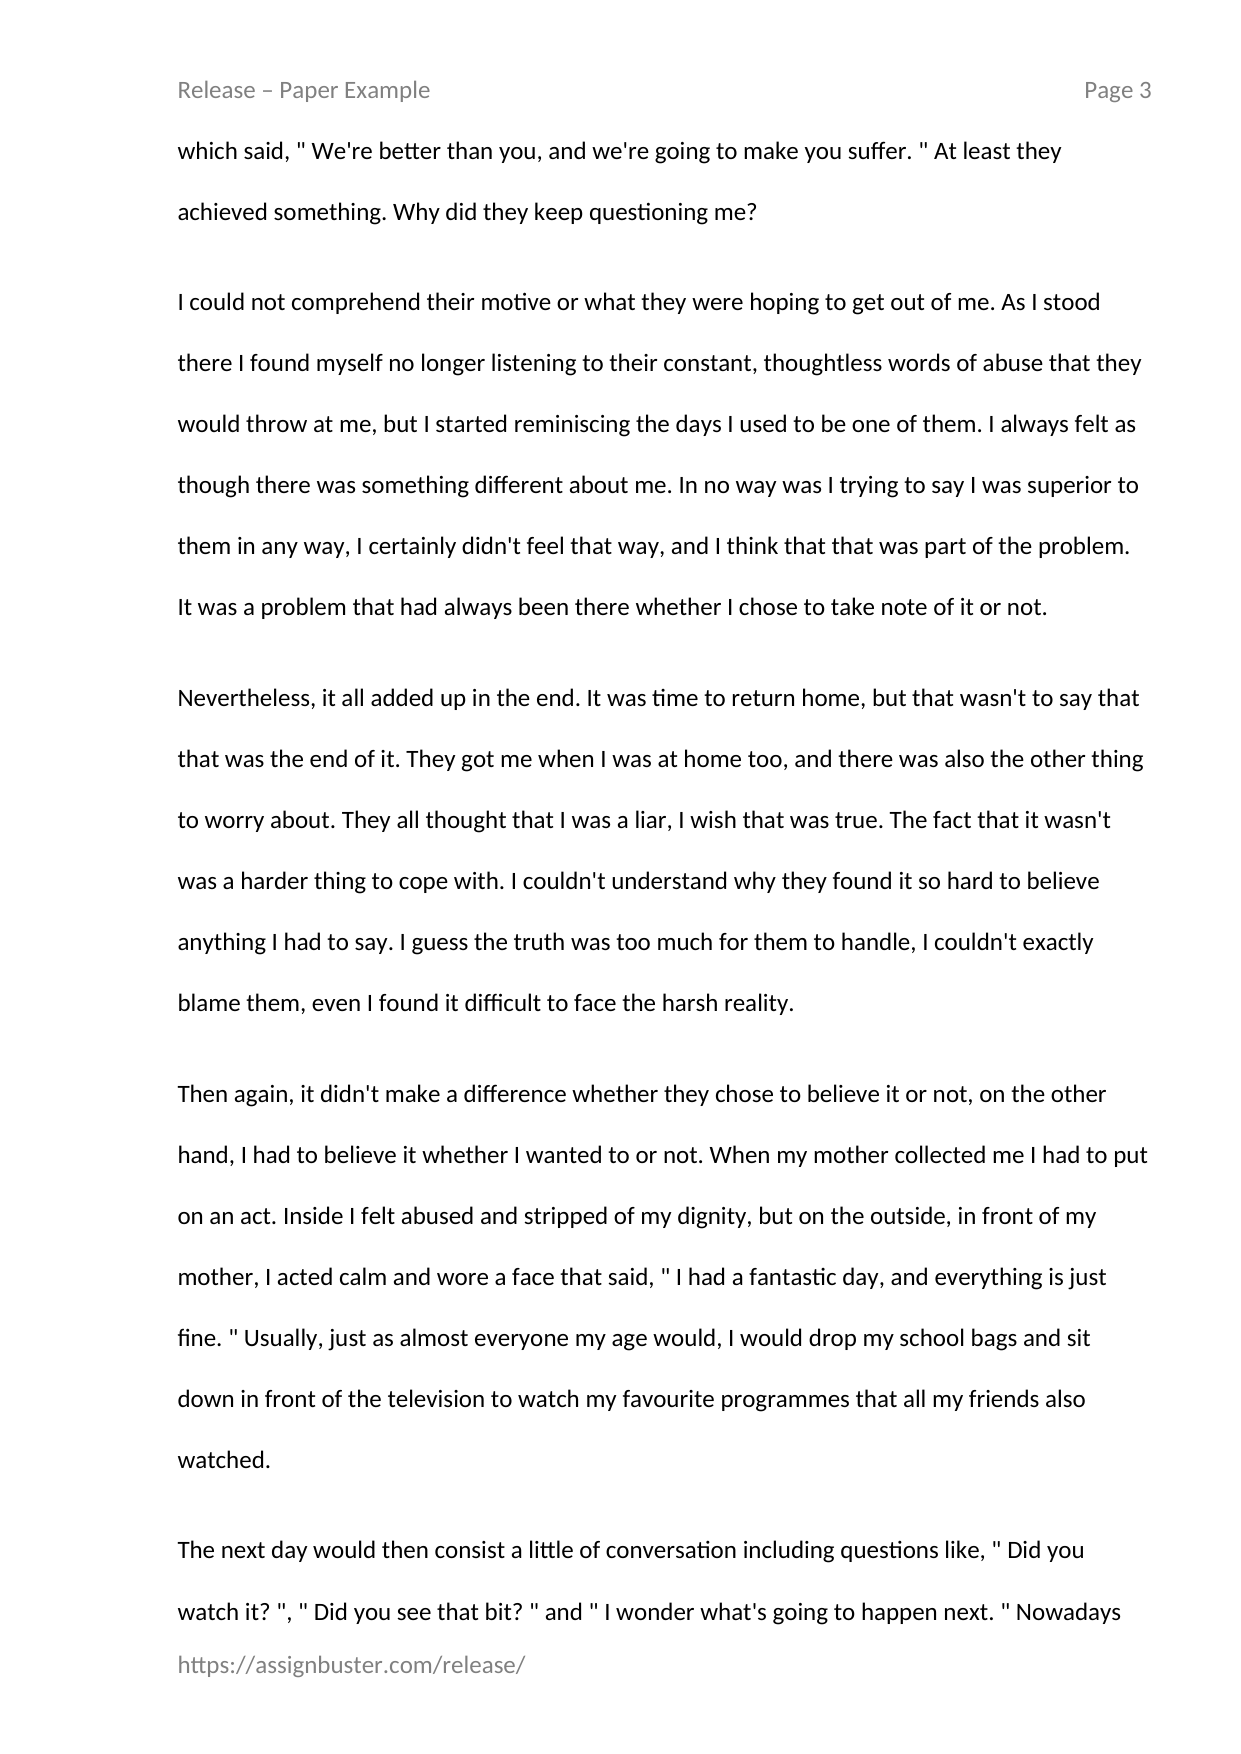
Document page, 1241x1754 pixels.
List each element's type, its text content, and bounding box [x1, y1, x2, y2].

text Then again, it didn't make a difference whether they chose to believe it or not, on the other hand, I had to believe it whether I wanted to or not. When my mother collected me I had to put on an act. Inside I felt abused and stripped of my dignity, but on the outside, in front of my mother, I acted calm and wore a face that said, " I had a fantastic day, and everything is just fine. " Usually, just as almost everyone my age would, I would drop my school bags and sit down in front of the television to watch my favourite programmes that all my friends also watched. [177, 1078, 1152, 1474]
text I could not comprehend their motive or what they were hoping to get out of me. As I stood there I found myself no longer listening to their constant, thoughtless words of abuse that they would throw at me, but I started reminiscing the days I used to be one of them. I always felt as though there was something different about me. In no way was I trying to say I was superior to them in any way, I certainly didn't feel that way, and I think that that was part of the problem. It was a problem that had always been there whether I chose to take note of it or not. [177, 286, 1152, 622]
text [177, 135, 1152, 226]
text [177, 1534, 1152, 1626]
text Nevertheless, it all added up in the end. It was time to return home, but that wasn't to say that that was the end of it. They got me when I was at home too, and there was also the other thing to worry about. They all thought that I was a liar, I wish that was true. The fact that it wasn't was a harder thing to cope with. I couldn't understand why they found it so hard to believe anything I had to say. I guess the truth was too much for them to handle, I couldn't exactly blame them, even I found it difficult to face the harsh reality. [177, 682, 1152, 1018]
